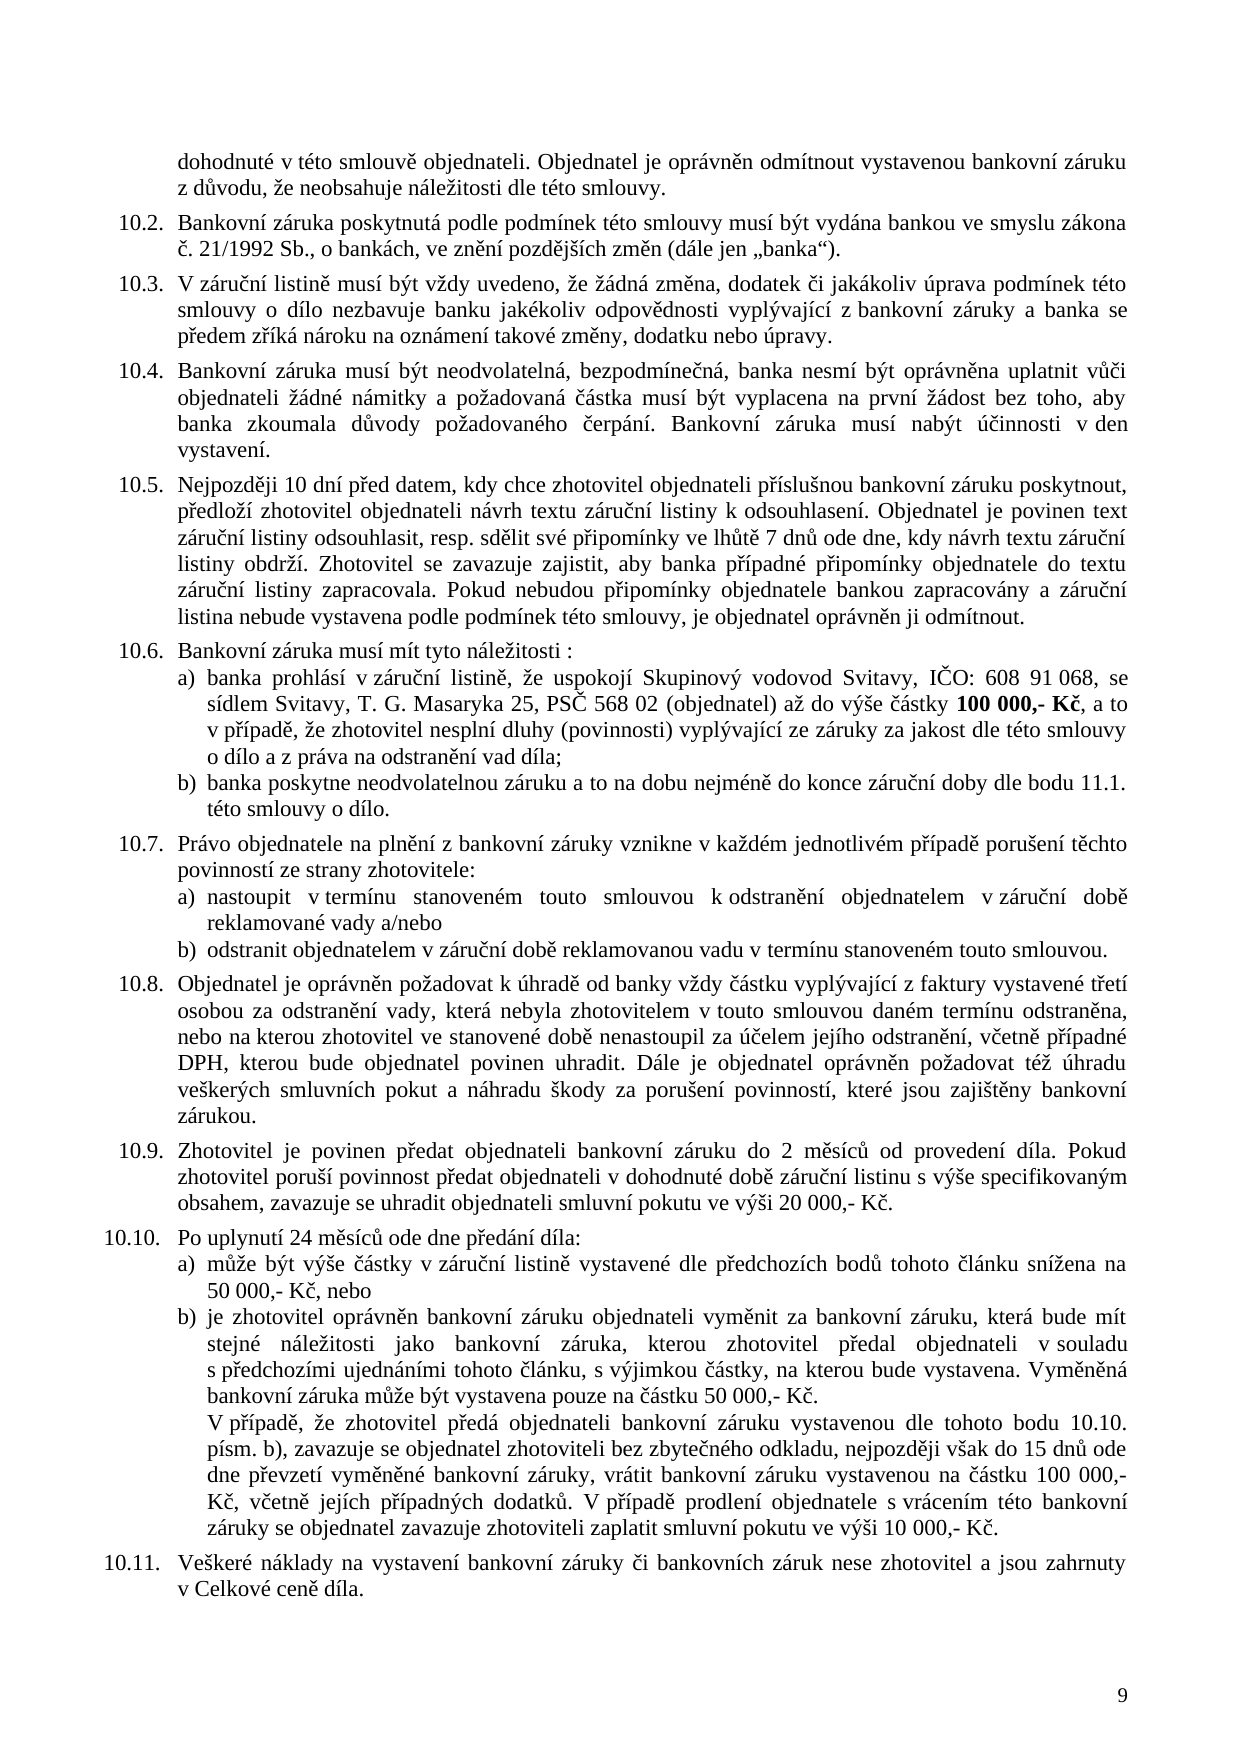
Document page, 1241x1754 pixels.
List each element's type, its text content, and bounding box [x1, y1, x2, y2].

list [118, 148, 1128, 200]
list Zhotovitel je povinen předat objednateli bankovní záruku do 2 měsíců od provedení díla. Pokud zhotovitel poruší povinnost předat objednateli v dohodnuté době záruční listinu s výše specifikovaným obsahem, zavazuje se uhradit objednateli smluvní pokutu ve výši 20 000,- Kč. [118, 1137, 1128, 1216]
list odstranit objednatelem v záruční době reklamovanou vadu v termínu stanoveném touto smlouvou. [177, 936, 1128, 962]
list nastoupit v termínu stanoveném touto smlouvou k odstranění objednatelem v záruční době reklamované vady a/nebo [177, 883, 1128, 936]
list banka prohlásí v záruční listině, že uspokojí Skupinový vodovod Svitavy, IČO: 608 91 068, se sídlem Svitavy, T. G. Masaryka 25, PSČ 568 02 (objednatel) až do výše částky 100 000,- Kč, a to v případě, že zhotovitel nesplní dluhy (povinnosti) vyplývající ze záruky za jakost dle této smlouvy o dílo a z práva na odstranění vad díla; [177, 664, 1128, 769]
list Bankovní záruka musí mít tyto náležitosti : [118, 637, 1128, 664]
text V případě, že zhotovitel předá objednateli bankovní záruku vystavenou dle tohoto bodu 10.10. písm. b), zavazuje se objednatel zhotoviteli bez zbytečného odkladu, nejpozději však do 15 dnů ode dne převzetí vyměněné bankovní záruky, vrátit bankovní záruku vystavenou na částku 100 000,- Kč, včetně jejích případných dodatků. V případě prodlení objednatele s vrácením této bankovní záruky se objednatel zavazuje zhotoviteli zaplatit smluvní pokutu ve výši 10 000,- Kč. [207, 1409, 1128, 1540]
list Objednatel je oprávněn požadovat k úhradě od banky vždy částku vyplývající z faktury vystavené třetí osobou za odstranění vady, která nebyla zhotovitelem v touto smlouvou daném termínu odstraněna, nebo na kterou zhotovitel ve stanovené době nenastoupil za účelem jejího odstranění, včetně případné DPH, kterou bude objednatel povinen uhradit. Dále je objednatel oprávněn požadovat též úhradu veškerých smluvních pokut a náhradu škody za porušení povinností, které jsou zajištěny bankovní zárukou. [118, 970, 1128, 1128]
list Veškeré náklady na vystavení bankovní záruky či bankovních záruk nese zhotovitel a jsou zahrnuty v Celkové ceně díla. [103, 1549, 1128, 1601]
list banka poskytne neodvolatelnou záruku a to na dobu nejméně do konce záruční doby dle bodu 11.1. této smlouvy o dílo. [177, 769, 1128, 822]
list Nejpozději 10 dní před datem, kdy chce zhotovitel objednateli příslušnou bankovní záruku poskytnout, předloží zhotovitel objednateli návrh textu záruční listiny k odsouhlasení. Objednatel je povinen text záruční listiny odsouhlasit, resp. sdělit své připomínky ve lhůtě 7 dnů ode dne, kdy návrh textu záruční listiny obdrží. Zhotovitel se zavazuje zajistit, aby banka případné připomínky objednatele do textu záruční listiny zapracovala. Pokud nebudou připomínky objednatele bankou zapracovány a záruční listina nebude vystavena podle podmínek této smlouvy, je objednatel oprávněn ji odmítnout. [118, 471, 1128, 629]
list Právo objednatele na plnění z bankovní záruky vznikne v každém jednotlivém případě porušení těchto povinností ze strany zhotovitele: [118, 830, 1128, 883]
list Po uplynutí 24 měsíců ode dne předání díla: [103, 1224, 1128, 1251]
list může být výše částky v záruční listině vystavené dle předchozích bodů tohoto článku snížena na 50 000,- Kč, nebo [177, 1251, 1128, 1303]
list Bankovní záruka musí být neodvolatelná, bezpodmínečná, banka nesmí být oprávněna uplatnit vůči objednateli žádné námitky a požadovaná částka musí být vyplacena na první žádost bez toho, aby banka zkoumala důvody požadovaného čerpání. Bankovní záruka musí nabýt účinnosti v den vystavení. [118, 357, 1128, 463]
list je zhotovitel oprávněn bankovní záruku objednateli vyměnit za bankovní záruku, která bude mít stejné náležitosti jako bankovní záruka, kterou zhotovitel předal objednateli v souladu s předchozími ujednáními tohoto článku, s výjimkou částky, na kterou bude vystavena. Vyměněná bankovní záruka může být vystavena pouze na částku 50 000,- Kč. [177, 1303, 1128, 1409]
list V záruční listině musí být vždy uvedeno, že žádná změna, dodatek či jakákoliv úprava podmínek této smlouvy o dílo nezbavuje banku jakékoliv odpovědnosti vyplývající z bankovní záruky a banka se předem zříká nároku na oznámení takové změny, dodatku nebo úpravy. [118, 270, 1128, 349]
list Bankovní záruka poskytnutá podle podmínek této smlouvy musí být vydána bankou ve smyslu zákona č. 21/1992 Sb., o bankách, ve znění pozdějších změn (dále jen „banka“). [118, 209, 1128, 261]
